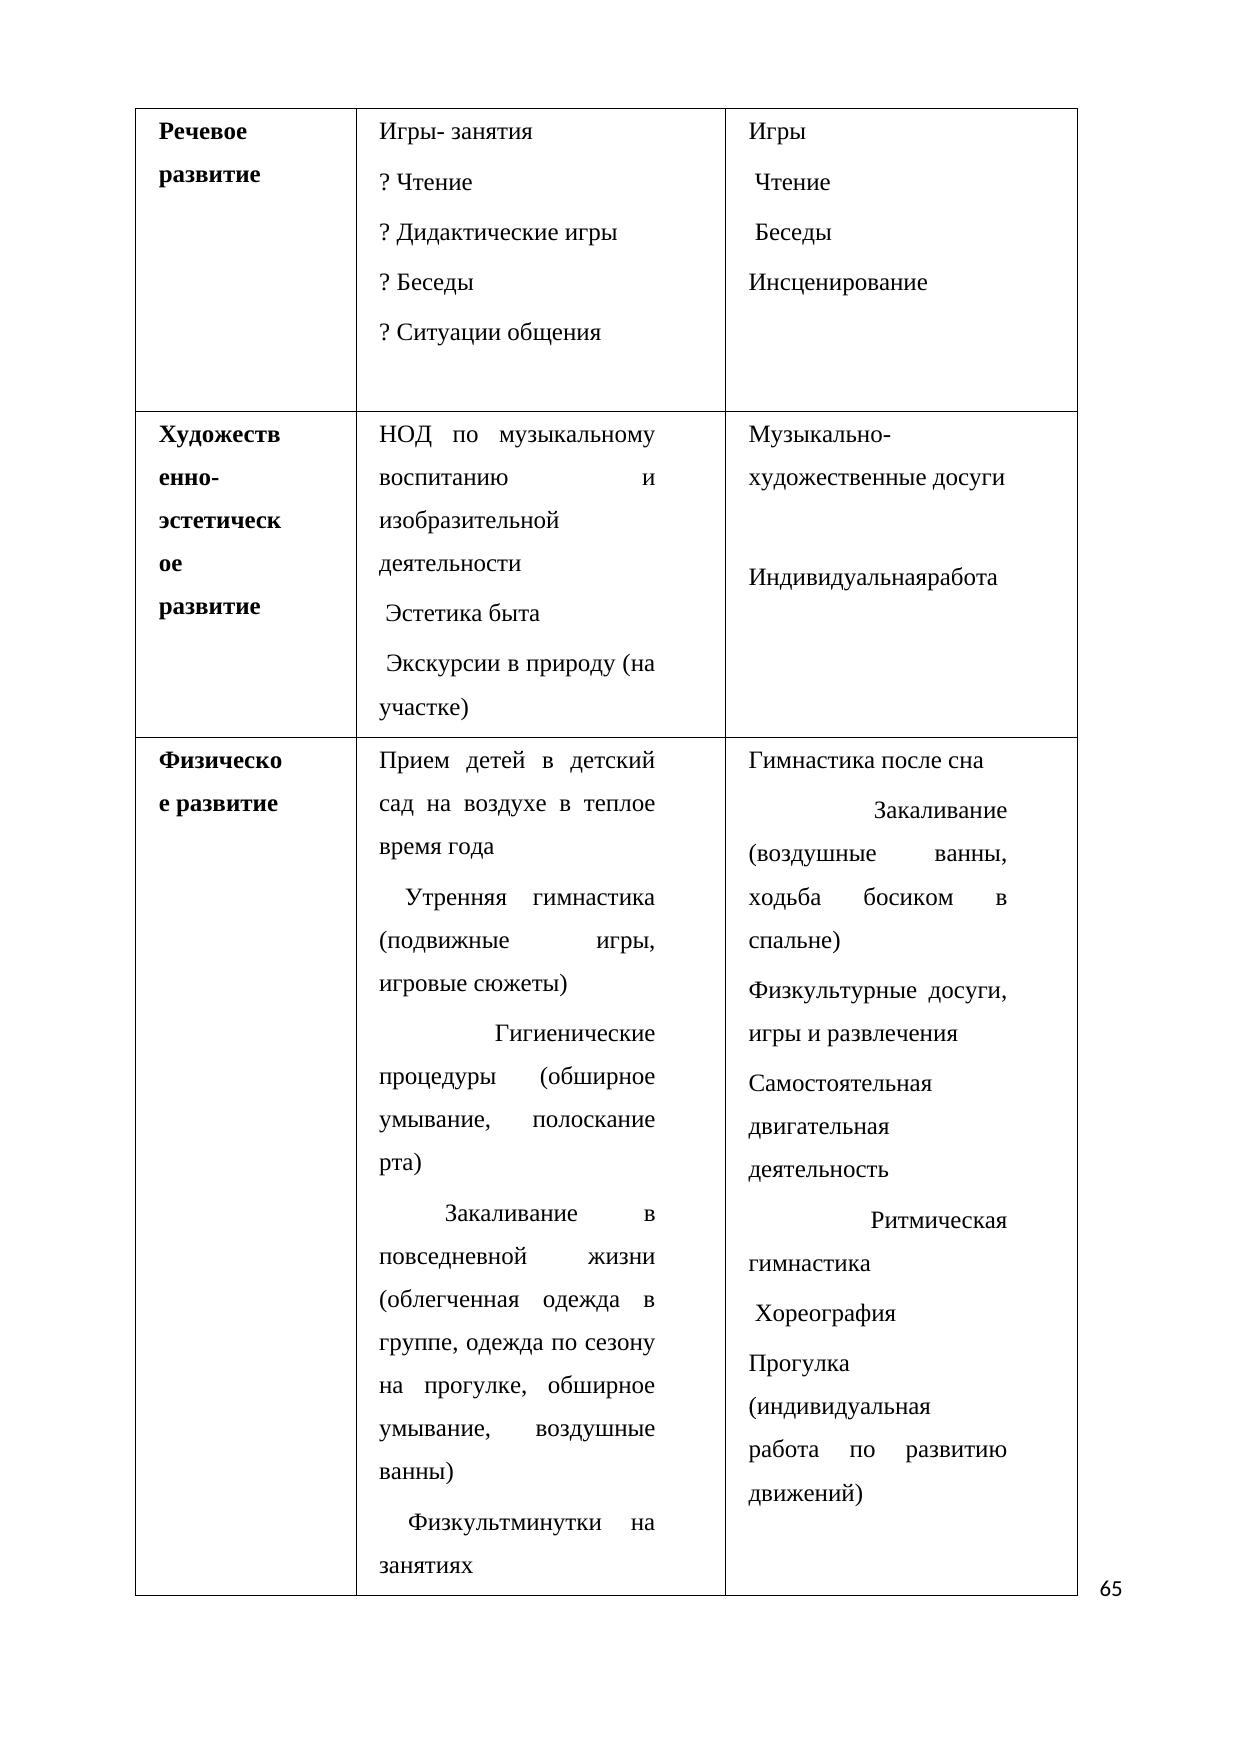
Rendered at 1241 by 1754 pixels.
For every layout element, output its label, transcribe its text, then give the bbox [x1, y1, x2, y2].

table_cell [726, 738, 1077, 1595]
table_cell Физическое развитие [136, 738, 356, 1595]
table_cell НОД по музыкальному воспитанию и изобразительной деятельности Эстетика быта Экскурсии в природу (на участке) [357, 412, 725, 737]
table_cell Музыкально-художественные досуги Индивидуальнаяработа [726, 412, 1077, 737]
table_cell Художественно-эстетическое развитие [136, 412, 356, 737]
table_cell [357, 738, 725, 1595]
table_cell Речевое развитие [136, 109, 356, 411]
table_cell Игры Чтение Беседы Инсценирование [726, 109, 1077, 411]
table_cell Игры- занятия Чтение Дидактические игры Беседы Ситуации общения [357, 109, 725, 411]
